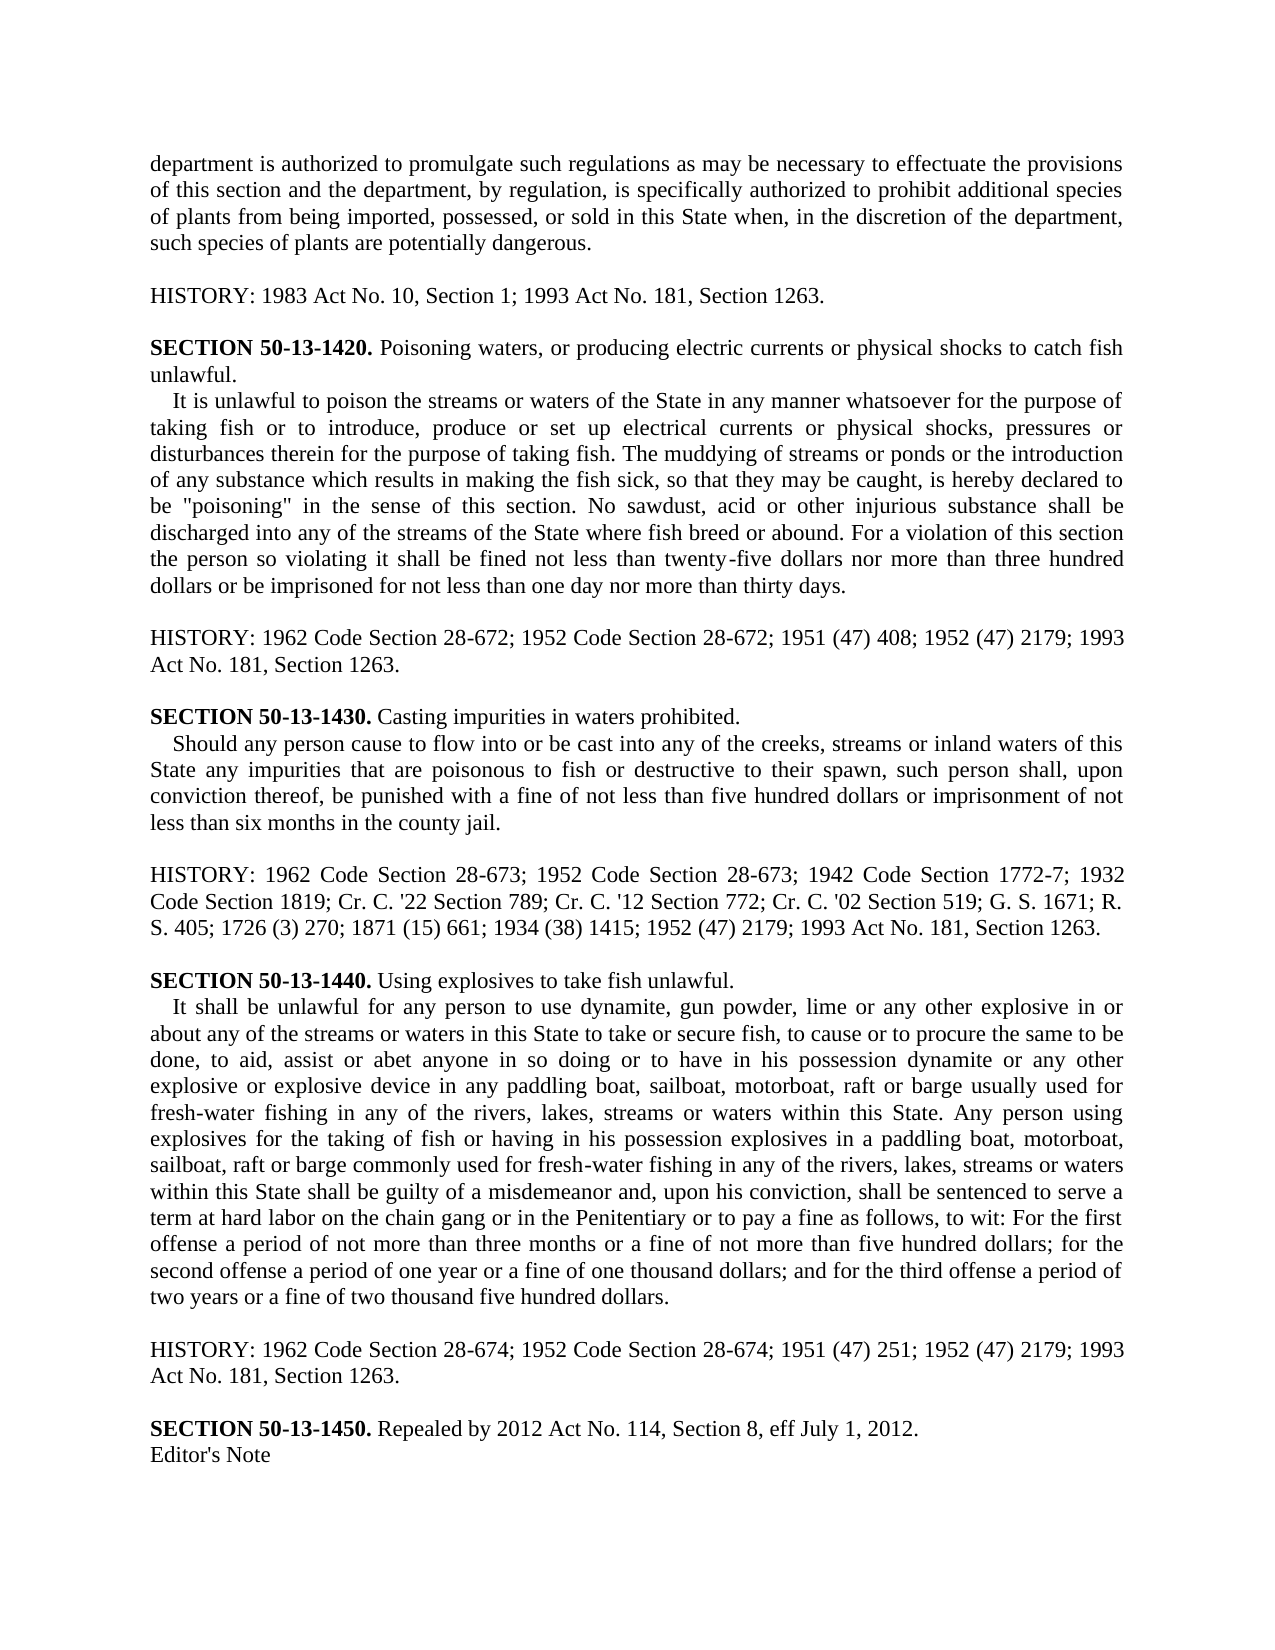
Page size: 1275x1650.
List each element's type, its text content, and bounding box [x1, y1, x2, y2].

text SECTION 50-13-1440. Using explosives to take fish unlawful. [150, 967, 1125, 993]
text SECTION 50-13-1450. Repealed by 2012 Act No. 114, Section 8, eff July 1, 2012. [150, 1415, 1125, 1441]
text Should any person cause to flow into or be cast into any of the creeks, streams or inland waters of this State any impurities that are poisonous to fish or destructive to their spawn, such person shall, upon conviction thereof, be punished with a fine of not less than five hundred dollars or imprisonment of not less than six months in the county jail. [150, 730, 1125, 835]
text SECTION 50-13-1420. Poisoning waters, or producing electric currents or physical shocks to catch fish unlawful. [150, 334, 1125, 387]
text SECTION 50-13-1430. Casting impurities in waters prohibited. [150, 703, 1125, 730]
text Editor's Note [150, 1441, 1125, 1468]
text It shall be unlawful for any person to use dynamite, gun powder, lime or any other explosive in or about any of the streams or waters in this State to take or secure fish, to cause or to procure the same to be done, to aid, assist or abet anyone in so doing or to have in his possession dynamite or any other explosive or explosive device in any paddling boat, sailboat, motorboat, raft or barge usually used for fresh-water fishing in any of the rivers, lakes, streams or waters within this State. Any person using explosives for the taking of fish or having in his possession explosives in a paddling boat, motorboat, sailboat, raft or barge commonly used for fresh-water fishing in any of the rivers, lakes, streams or waters within this State shall be guilty of a misdemeanor and, upon his conviction, shall be sentenced to serve a term at hard labor on the chain gang or in the Penitentiary or to pay a fine as follows, to wit: For the first offense a period of not more than three months or a fine of not more than five hundred dollars; for the second offense a period of one year or a fine of one thousand dollars; and for the third offense a period of two years or a fine of two thousand five hundred dollars. [150, 993, 1125, 1309]
text HISTORY: 1962 Code Section 28-672; 1952 Code Section 28-672; 1951 (47) 408; 1952 (47) 2179; 1993 Act No. 181, Section 1263. [150, 624, 1125, 677]
text HISTORY: 1962 Code Section 28-674; 1952 Code Section 28-674; 1951 (47) 251; 1952 (47) 2179; 1993 Act No. 181, Section 1263. [150, 1336, 1125, 1389]
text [150, 150, 1125, 255]
text It is unlawful to poison the streams or waters of the State in any manner whatsoever for the purpose of taking fish or to introduce, produce or set up electrical currents or physical shocks, pressures or disturbances therein for the purpose of taking fish. The muddying of streams or ponds or the introduction of any substance which results in making the fish sick, so that they may be caught, is hereby declared to be "poisoning" in the sense of this section. No sawdust, acid or other injurious substance shall be discharged into any of the streams of the State where fish breed or abound. For a violation of this section the person so violating it shall be fined not less than twenty-five dollars nor more than three hundred dollars or be imprisoned for not less than one day nor more than thirty days. [150, 387, 1125, 598]
text HISTORY: 1983 Act No. 10, Section 1; 1993 Act No. 181, Section 1263. [150, 282, 1125, 308]
text HISTORY: 1962 Code Section 28-673; 1952 Code Section 28-673; 1942 Code Section 1772-7; 1932 Code Section 1819; Cr. C. '22 Section 789; Cr. C. '12 Section 772; Cr. C. '02 Section 519; G. S. 1671; R. S. 405; 1726 (3) 270; 1871 (15) 661; 1934 (38) 1415; 1952 (47) 2179; 1993 Act No. 181, Section 1263. [150, 862, 1125, 941]
